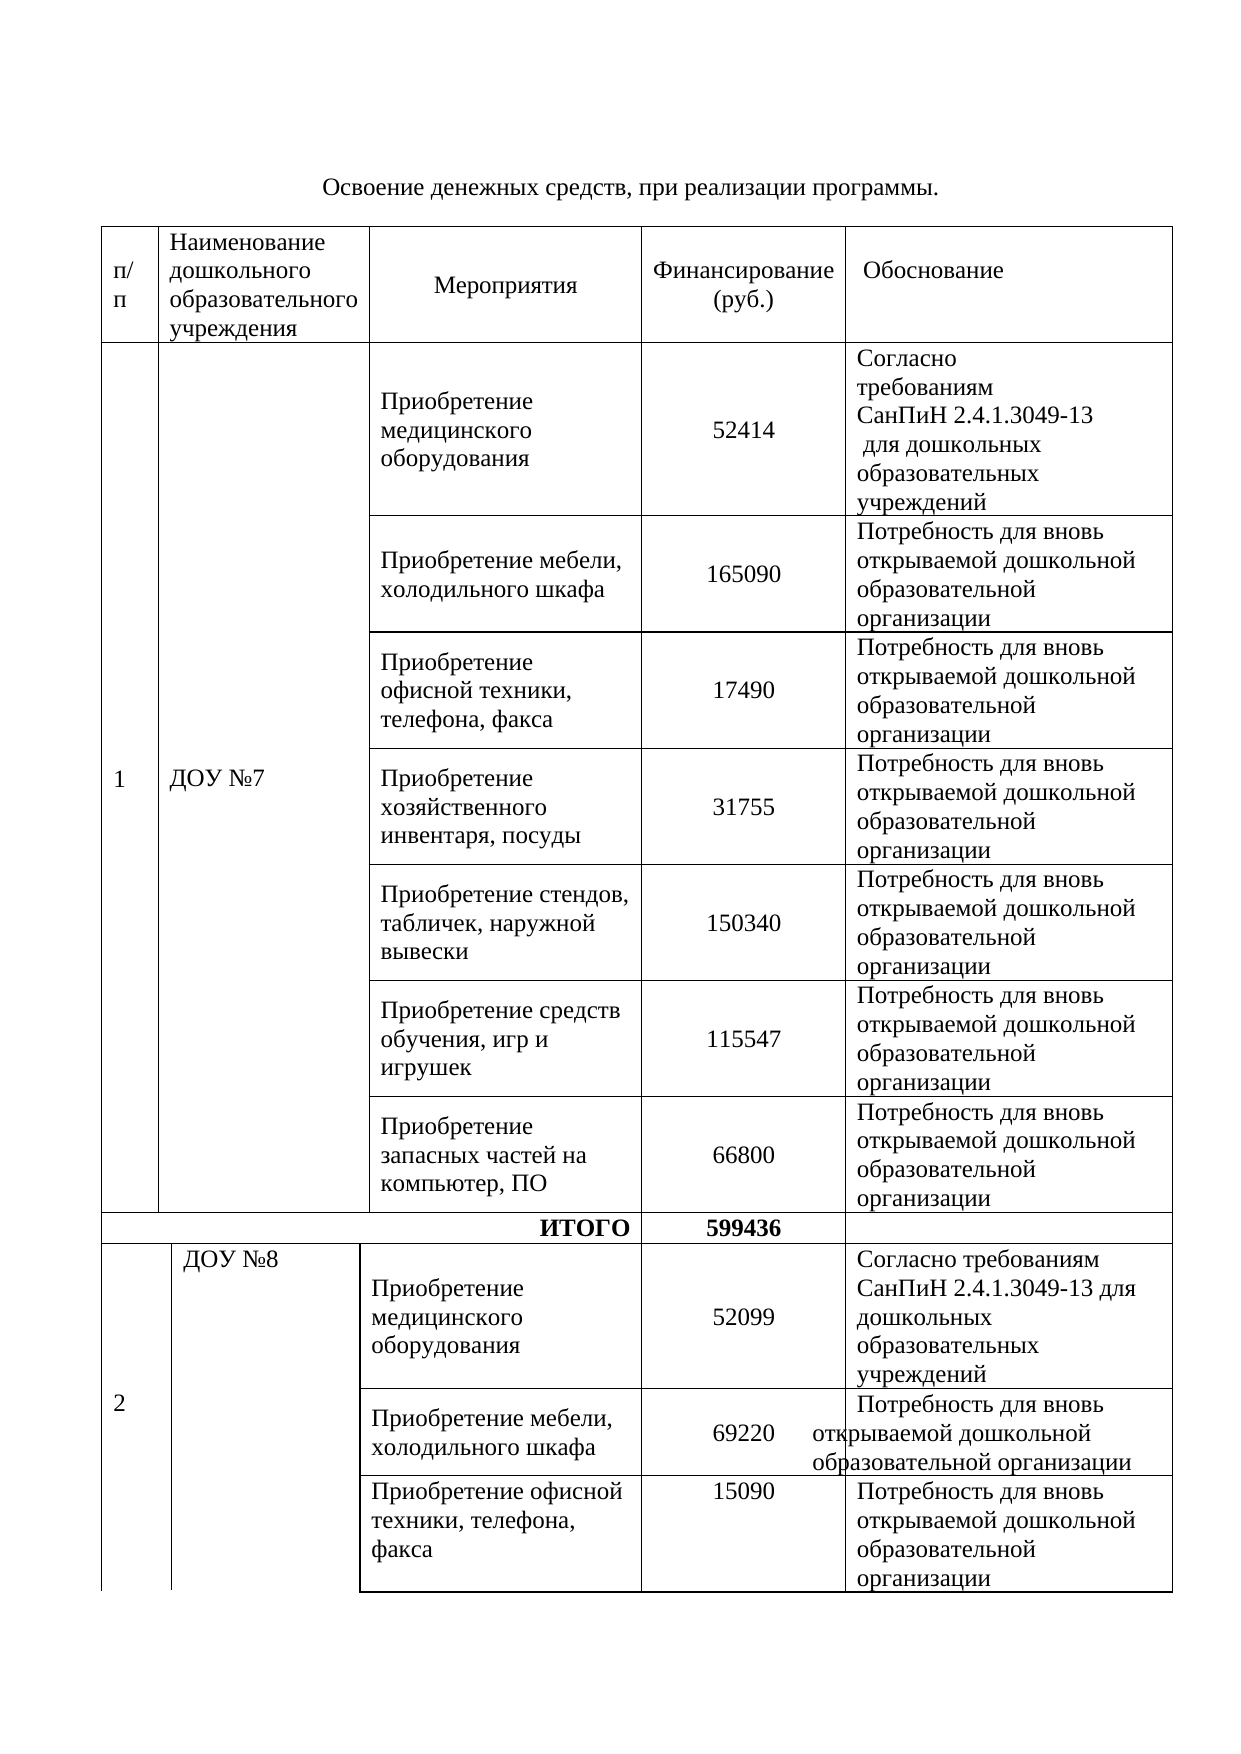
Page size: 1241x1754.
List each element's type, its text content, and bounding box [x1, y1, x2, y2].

table_cell Приобретение офисной техники, телефона, факса [370, 633, 641, 747]
table_cell 69220 [642, 1389, 845, 1475]
table_cell Согласно требованиям СанПиН 2.4.1.3049-13 для дошкольных образовательных учреждений [846, 343, 1172, 515]
table_cell 1 [102, 343, 158, 1212]
text Освоение денежных средств, при реализации программы. [103, 172, 1152, 201]
table_cell Потребность для вновь открываемой дошкольной образовательной организации [846, 1097, 1172, 1212]
table_cell 599436 [642, 1213, 845, 1243]
table_cell 150340 [642, 865, 845, 979]
table_header Финансирование (руб.) [642, 227, 845, 342]
table_header Мероприятия [370, 227, 641, 342]
table_cell Приобретение мебели, холодильного шкафа [370, 516, 641, 631]
table_cell 2 [102, 1244, 172, 1591]
table_cell 31755 [642, 749, 845, 863]
table_cell Потребность для вновь открываемой дошкольной образовательной организации [846, 633, 1172, 747]
table_cell 52099 [642, 1244, 845, 1388]
table_cell 165090 [642, 516, 845, 631]
table_cell Приобретение запасных частей на компьютер, ПО [370, 1097, 641, 1212]
table_cell 66800 [642, 1097, 845, 1212]
table_cell Приобретение офисной техники, телефона, факса [361, 1476, 641, 1591]
table_cell ИТОГО [102, 1213, 641, 1243]
table_cell Согласно требованиям СанПиН 2.4.1.3049-13 для дошкольных образовательных учреждений [846, 1244, 1172, 1388]
table_cell [846, 1213, 1172, 1243]
table_cell Потребность для вновь открываемой дошкольной образовательной организации [846, 516, 1172, 631]
table_cell Приобретение мебели, холодильного шкафа [361, 1389, 641, 1475]
table_cell Приобретение средств обучения, игр и игрушек [370, 981, 641, 1096]
table_header п/п [102, 227, 158, 342]
table_cell Приобретение хозяйственного инвентаря, посуды [370, 749, 641, 863]
table_cell Потребность для вновь открываемой дошкольной образовательной организации [846, 749, 1172, 863]
table_cell 115547 [642, 981, 845, 1096]
table_cell ДОУ №8 [172, 1244, 359, 1591]
table_cell 52414 [642, 343, 845, 515]
table_header Наименование дошкольного образовательного учреждения [159, 227, 369, 342]
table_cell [846, 1476, 1172, 1591]
table_cell ДОУ №7 [159, 343, 369, 1212]
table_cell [846, 1389, 1172, 1475]
table_cell 15090 [642, 1476, 845, 1591]
table_header Обоснование [846, 227, 1172, 342]
table_cell Приобретение медицинского оборудования [370, 343, 641, 515]
table_cell Приобретение медицинского оборудования [361, 1244, 641, 1388]
table_cell Приобретение стендов, табличек, наружной вывески [370, 865, 641, 979]
table_cell Потребность для вновь открываемой дошкольной образовательной организации [846, 865, 1172, 979]
table_cell 17490 [642, 633, 845, 747]
table_cell Потребность для вновь открываемой дошкольной образовательной организации [846, 981, 1172, 1096]
